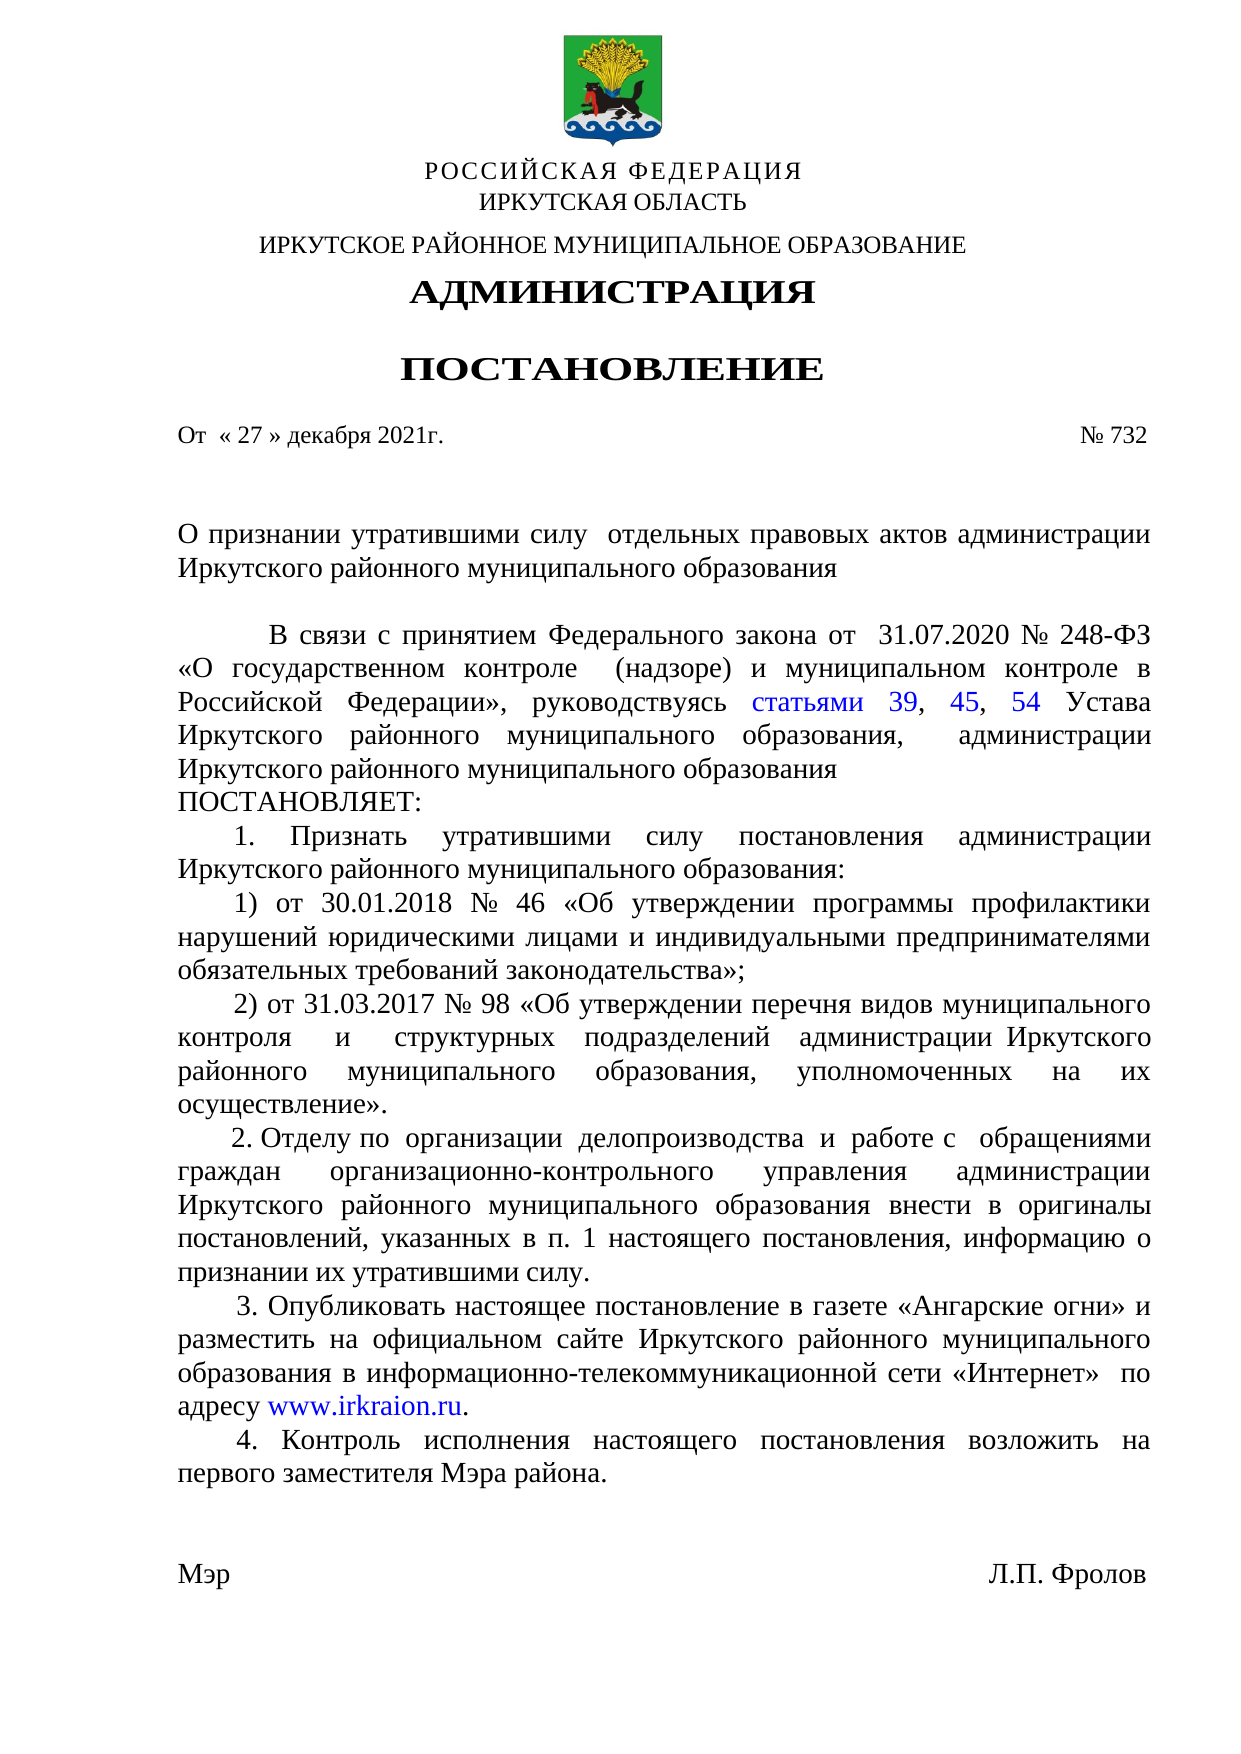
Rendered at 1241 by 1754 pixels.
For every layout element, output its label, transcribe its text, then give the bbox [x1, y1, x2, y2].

text ПОСТАНОВЛЯЕТ: [177, 784, 1152, 818]
text 3. Опубликовать настоящее постановление в газете «Ангарские огни» и разместить на официальном сайте Иркутского районного муниципального образования в информационно-телекоммуникационной сети «Интернет» по адресу www.irkraion.ru. [177, 1288, 1152, 1422]
text 1) от 30.01.2018 № 46 «Об утверждении программы профилактики нарушений юридическими лицами и индивидуальными предпринимателями обязательных требований законодательства»; [177, 885, 1152, 986]
text ИРКУТСКАЯ ОБЛАСТЬ [74, 187, 1152, 215]
text В связи с принятием Федерального закона от 31.07.2020 № 248-ФЗ «О государственном контроле (надзоре) и муниципальном контроле в Российской Федерации», руководствуясь статьями 39, 45, 54 Устава Иркутского районного муниципального образования, администрации Иркутского районного муниципального образования [177, 617, 1152, 784]
text 1. Признать утратившими силу постановления администрации Иркутского районного муниципального образования: [177, 818, 1152, 885]
text ПОСТАНОВЛЕНИЕ [74, 349, 1152, 387]
text РОССИЙСКАЯ ФЕДЕРАЦИЯ [74, 153, 1152, 187]
text 4. Контроль исполнения настоящего постановления возложить на первого заместителя Мэра района. [177, 1422, 1152, 1489]
text 2) от 31.03.2017 № 98 «Об утверждении перечня видов муниципального контроля и структурных подразделений администрации Иркутского районного муниципального образования, уполномоченных на их осуществление». [177, 986, 1152, 1120]
text Мэр Л.П. Фролов [177, 1556, 1152, 1589]
text От « 27 » декабря 2021г. № 732 [177, 420, 1152, 449]
picture [558, 29, 667, 153]
text АДМИНИСТРАЦИЯ [74, 273, 1152, 311]
text 2. Отделу по организации делопроизводства и работе c обращениями граждан организационно-контрольного управления администрации Иркутского районного муниципального образования внести в оригиналы постановлений, указанных в п. 1 настоящего постановления, информацию о признании их утратившими силу. [177, 1120, 1152, 1288]
text О признании утратившими силу отдельных правовых актов администрации Иркутского районного муниципального образования [177, 516, 1152, 583]
text ИРКУТСКОЕ РАЙОННОЕ МУНИЦИПАЛЬНОЕ ОБРАЗОВАНИЕ [74, 230, 1152, 258]
